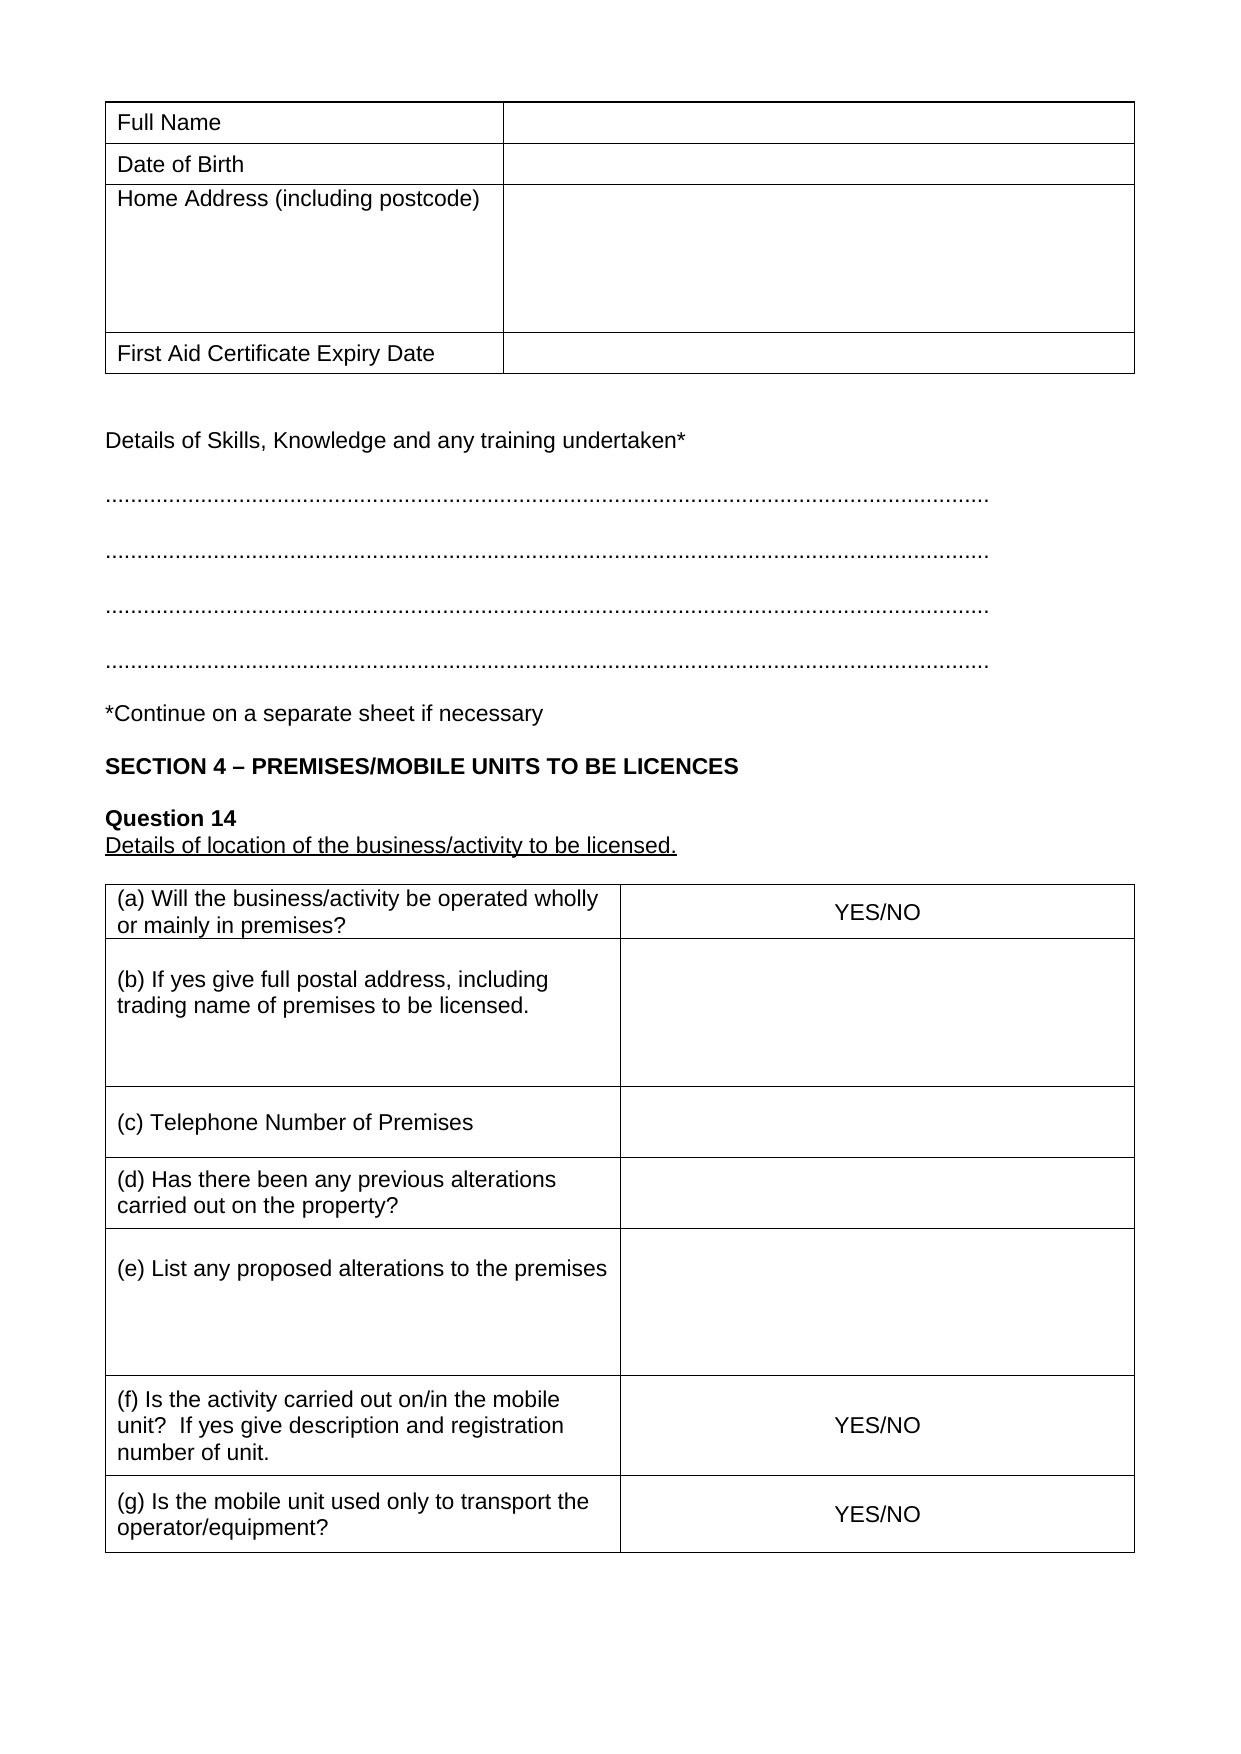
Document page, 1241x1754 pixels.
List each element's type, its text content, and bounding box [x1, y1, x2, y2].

table_header (a) Will the business/activity be operated wholly or mainly in premises? [106, 885, 620, 938]
text Question 14 [105, 805, 1135, 832]
text *Continue on a separate sheet if necessary [105, 700, 1135, 726]
table_cell YES/NO [621, 1376, 1134, 1475]
text Details of location of the business/activity to be licensed. [105, 832, 1135, 858]
table_header Full Name [106, 103, 503, 143]
table_cell [504, 144, 1134, 184]
table_cell [504, 185, 1134, 332]
table_cell [504, 333, 1134, 373]
table_cell [621, 1158, 1134, 1227]
table_header [504, 103, 1134, 143]
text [105, 427, 1135, 453]
table_cell [621, 939, 1134, 1086]
table_cell YES/NO [621, 1476, 1134, 1552]
text SECTION 4 – PREMISES/MOBILE UNITS TO BE LICENCES [105, 753, 1135, 779]
table_cell Home Address (including postcode) [106, 185, 503, 332]
table_cell (d) Has there been any previous alterations carried out on the property? [106, 1158, 620, 1227]
table_cell (g) Is the mobile unit used only to transport the operator/equipment? [106, 1476, 620, 1552]
table_cell (c) Telephone Number of Premises [106, 1087, 620, 1157]
table_cell First Aid Certificate Expiry Date [106, 333, 503, 373]
table_cell (b) If yes give full postal address, including trading name of premises to be licensed. [106, 939, 620, 1086]
table_cell (f) Is the activity carried out on/in the mobile unit? If yes give description and registration number of unit. [106, 1376, 620, 1475]
table_header YES/NO [621, 885, 1134, 938]
table_cell [621, 1087, 1134, 1157]
table_cell [621, 1229, 1134, 1375]
table_cell Date of Birth [106, 144, 503, 184]
table_cell (e) List any proposed alterations to the premises [106, 1229, 620, 1375]
